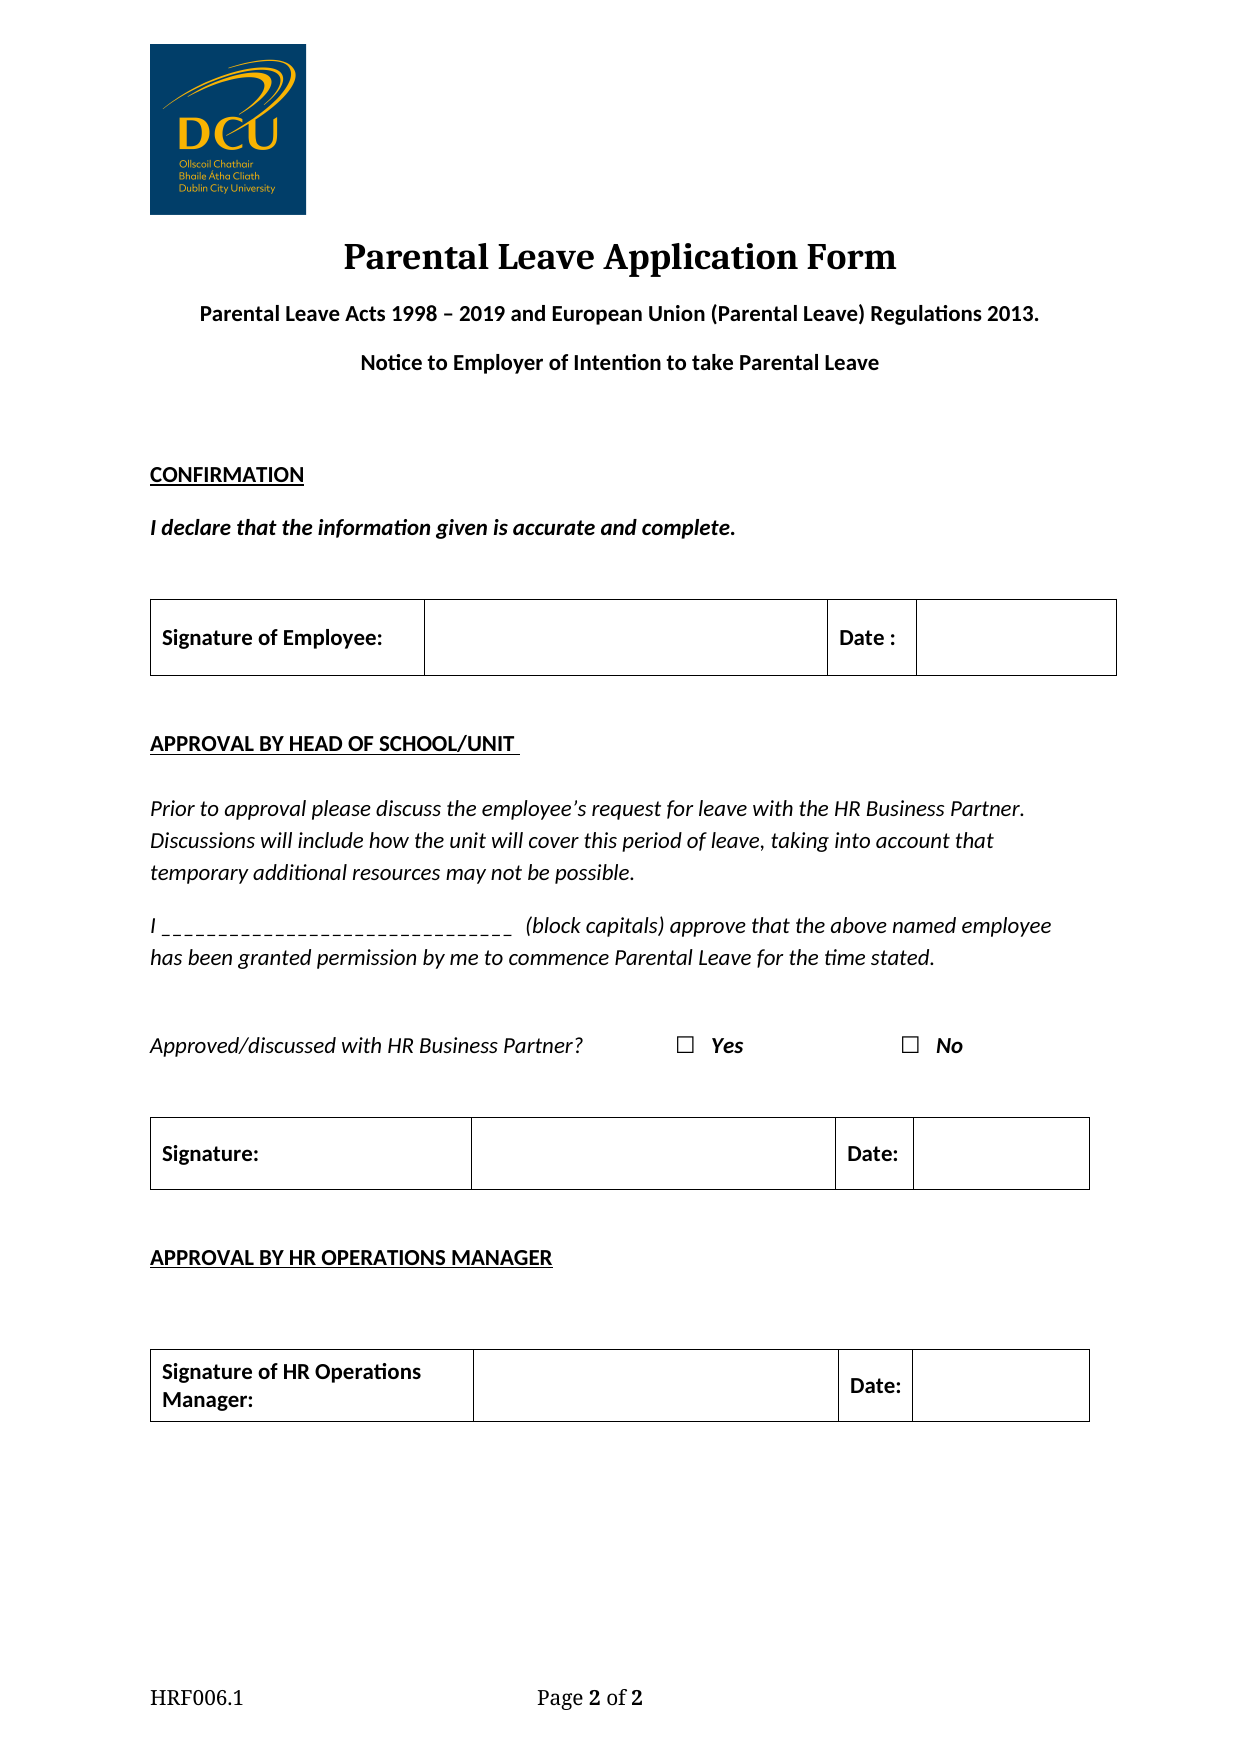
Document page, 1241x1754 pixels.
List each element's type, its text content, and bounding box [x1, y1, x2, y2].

table_header [472, 1118, 835, 1189]
text APPROVAL BY HR OPERATIONS MANAGER [150, 1243, 1090, 1271]
table_header Signature of Employee: [151, 600, 424, 675]
table_header [917, 600, 1116, 675]
text Approved/discussed with HR Business Partner? Yes No [150, 1029, 1090, 1092]
table_header [913, 1350, 1089, 1421]
table_header Signature: [151, 1118, 471, 1189]
table_header [425, 600, 827, 675]
table_header [914, 1118, 1089, 1189]
table_header Date: [836, 1118, 913, 1189]
table_header [474, 1350, 838, 1421]
table_header Date: [839, 1350, 912, 1421]
picture [150, 44, 307, 215]
text I declare that the information given is accurate and complete. [150, 513, 1090, 573]
text CONFIRMATION [150, 460, 1090, 488]
table_header Signature of HR Operations Manager: [151, 1350, 473, 1421]
text APPROVAL BY HEAD OF SCHOOL/UNIT Prior to approval please discuss the employee’s request for leave with the HR Business Partner. Discussions will include how the unit will cover this period of leave, taking into account that temporary additional resources may not be possible. [150, 729, 1090, 886]
table_header Date : [828, 600, 916, 675]
text I _______________________________ (block capitals) approve that the above named employee has been granted permission by me to commence Parental Leave for the time stated. [150, 911, 1090, 1004]
